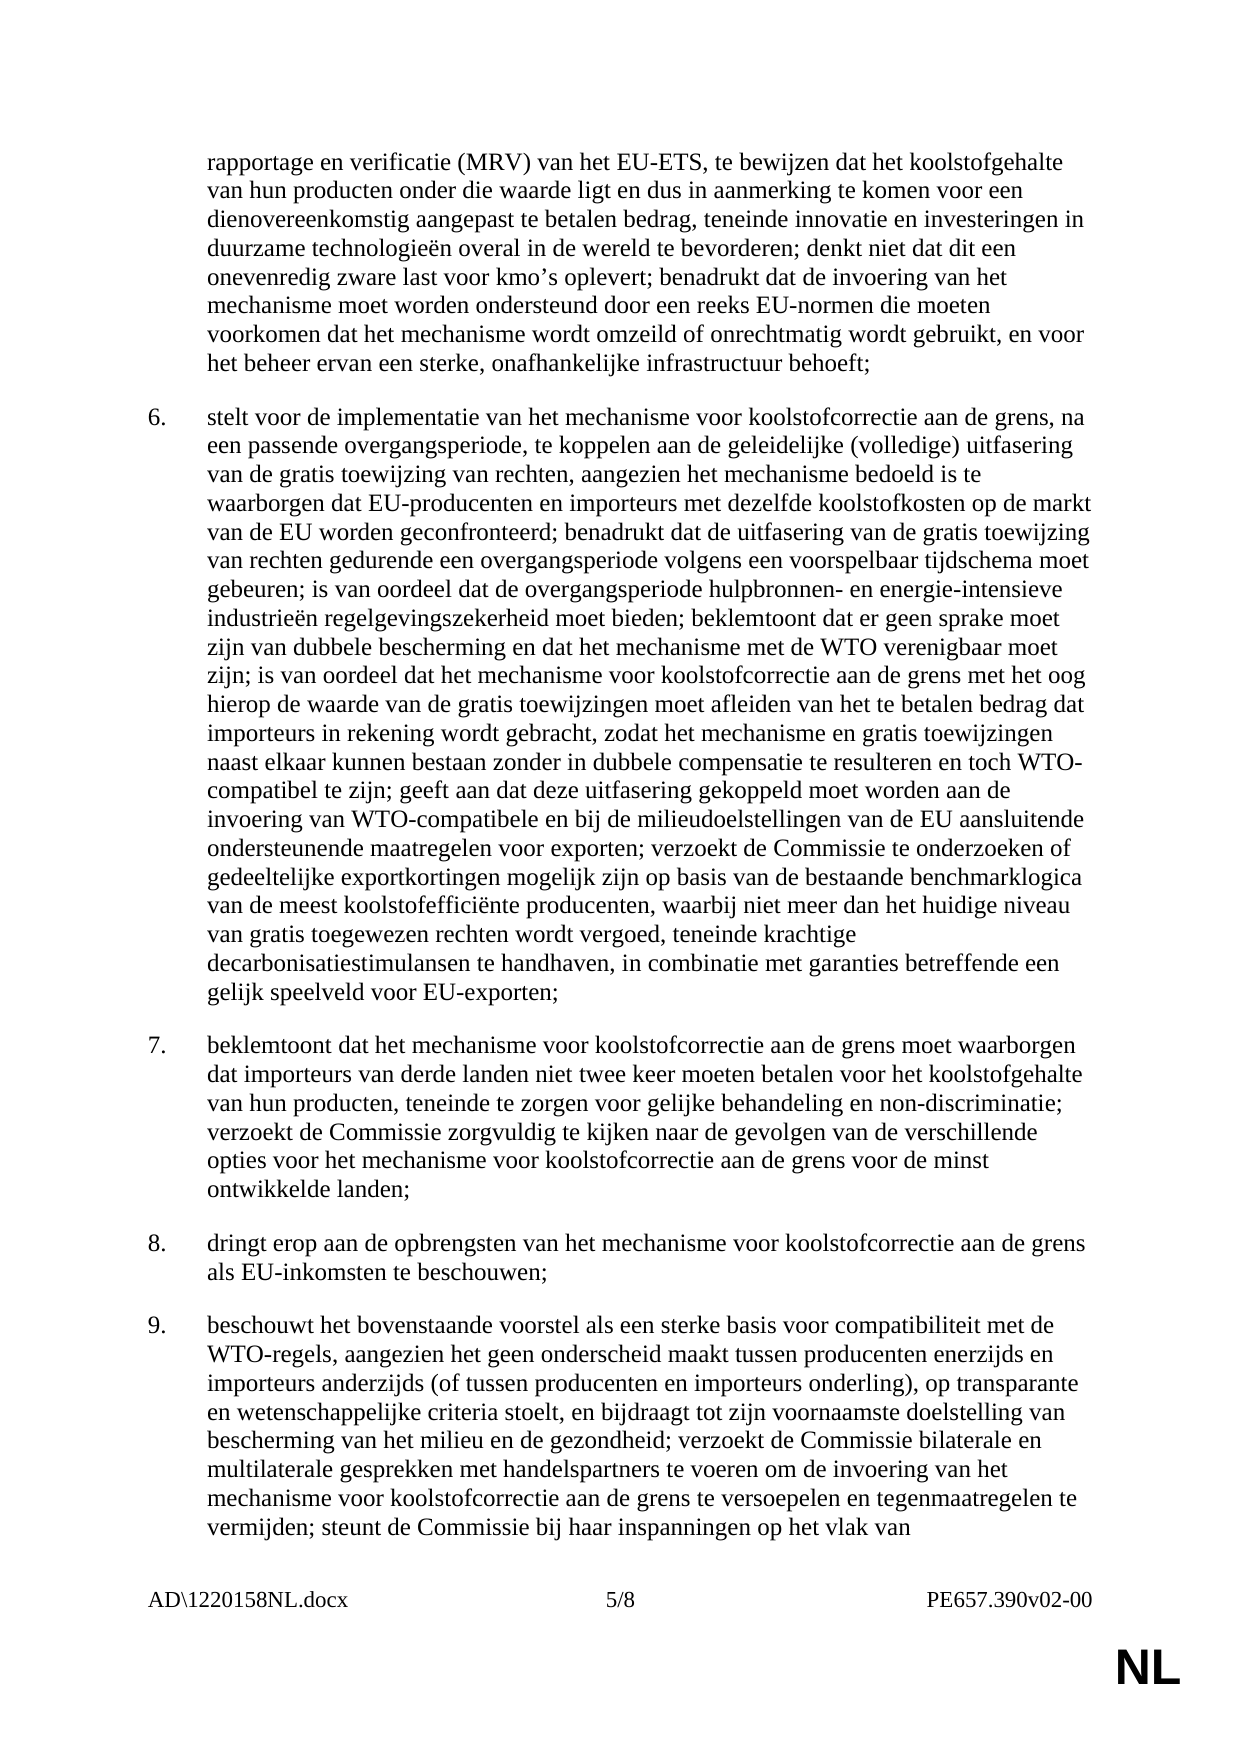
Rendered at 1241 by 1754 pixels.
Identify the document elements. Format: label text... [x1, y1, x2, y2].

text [148, 147, 1092, 377]
text 6. stelt voor de implementatie van het mechanisme voor koolstofcorrectie aan de grens, na een passende overgangsperiode, te koppelen aan de geleidelijke (volledige) uitfasering van de gratis toewijzing van rechten, aangezien het mechanisme bedoeld is te waarborgen dat EU-producenten en importeurs met dezelfde koolstofkosten op de markt van de EU worden geconfronteerd; benadrukt dat de uitfasering van de gratis toewijzing van rechten gedurende een overgangsperiode volgens een voorspelbaar tijdschema moet gebeuren; is van oordeel dat de overgangsperiode hulpbronnen- en energie-intensieve industrieën regelgevingszekerheid moet bieden; beklemtoont dat er geen sprake moet zijn van dubbele bescherming en dat het mechanisme met de WTO verenigbaar moet zijn; is van oordeel dat het mechanisme voor koolstofcorrectie aan de grens met het oog hierop de waarde van de gratis toewijzingen moet afleiden van het te betalen bedrag dat importeurs in rekening wordt gebracht, zodat het mechanisme en gratis toewijzingen naast elkaar kunnen bestaan zonder in dubbele compensatie te resulteren en toch WTO-compatibel te zijn; geeft aan dat deze uitfasering gekoppeld moet worden aan de invoering van WTO-compatibele en bij de milieudoelstellingen van de EU aansluitende ondersteunende maatregelen voor exporten; verzoekt de Commissie te onderzoeken of gedeeltelijke exportkortingen mogelijk zijn op basis van de bestaande benchmarklogica van de meest koolstofefficiënte producenten, waarbij niet meer dan het huidige niveau van gratis toegewezen rechten wordt vergoed, teneinde krachtige decarbonisatiestimulansen te handhaven, in combinatie met garanties betreffende een gelijk speelveld voor EU-exporten; [148, 402, 1092, 1006]
text 7. beklemtoont dat het mechanisme voor koolstofcorrectie aan de grens moet waarborgen dat importeurs van derde landen niet twee keer moeten betalen voor het koolstofgehalte van hun producten, teneinde te zorgen voor gelijke behandeling en non-discriminatie; verzoekt de Commissie zorgvuldig te kijken naar de gevolgen van de verschillende opties voor het mechanisme voor koolstofcorrectie aan de grens voor de minst ontwikkelde landen; [148, 1031, 1092, 1203]
text 8. dringt erop aan de opbrengsten van het mechanisme voor koolstofcorrectie aan de grens als EU-inkomsten te beschouwen; [148, 1228, 1092, 1286]
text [148, 1311, 1092, 1541]
